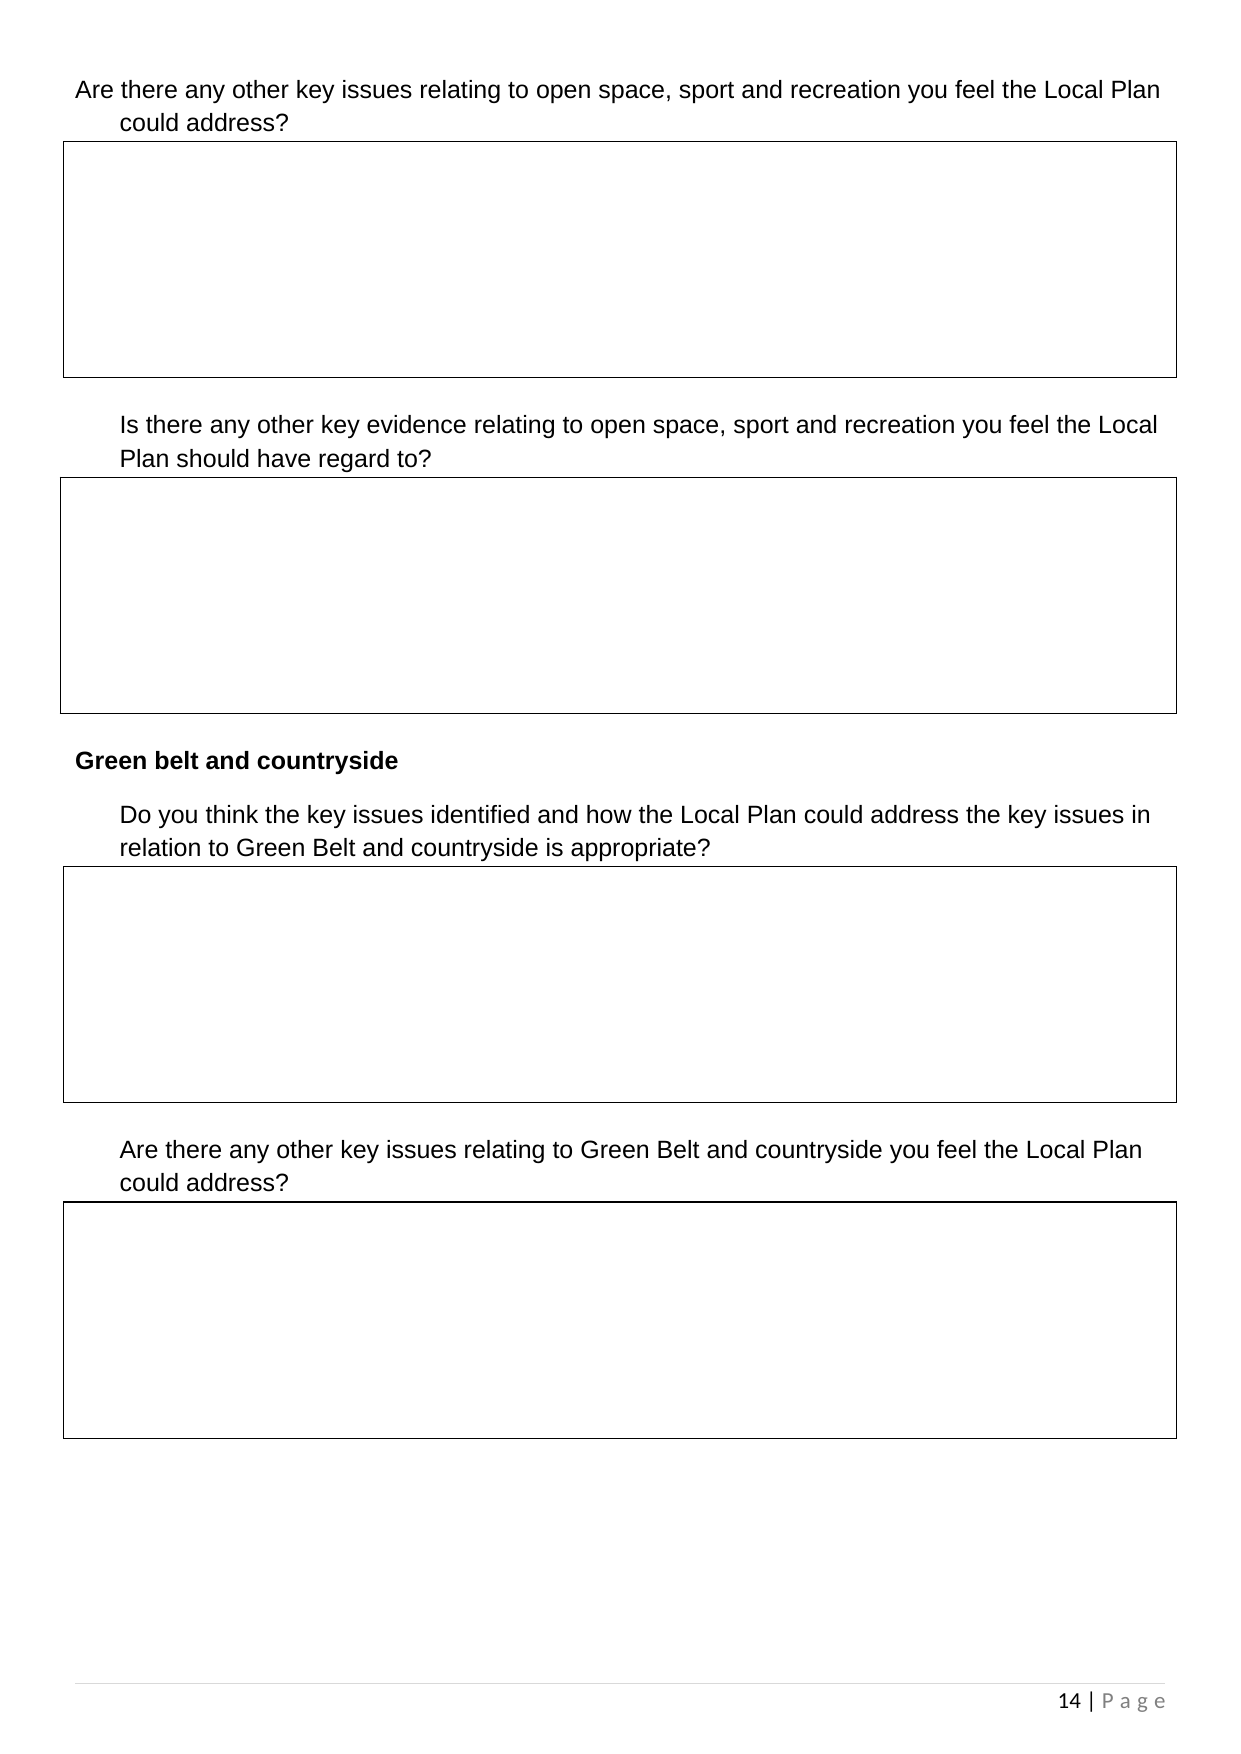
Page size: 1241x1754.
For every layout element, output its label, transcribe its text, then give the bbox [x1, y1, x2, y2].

text Green belt and countryside [75, 746, 1165, 775]
table_header [64, 1203, 1176, 1438]
list Do you think the key issues identified and how the Local Plan could address the key issues in relation to Green Belt and countryside is appropriate? [119, 800, 1165, 862]
list Are there any other key issues relating to Green Belt and countryside you feel the Local Plan could address? [119, 1135, 1165, 1197]
list Is there any other key evidence relating to open space, sport and recreation you feel the Local Plan should have regard to? [119, 411, 1165, 472]
table_header [64, 867, 1176, 1102]
table_header [61, 478, 1176, 713]
table_header [64, 142, 1176, 377]
list Are there any other key issues relating to open space, sport and recreation you feel the Local Plan could address? [75, 75, 1165, 137]
